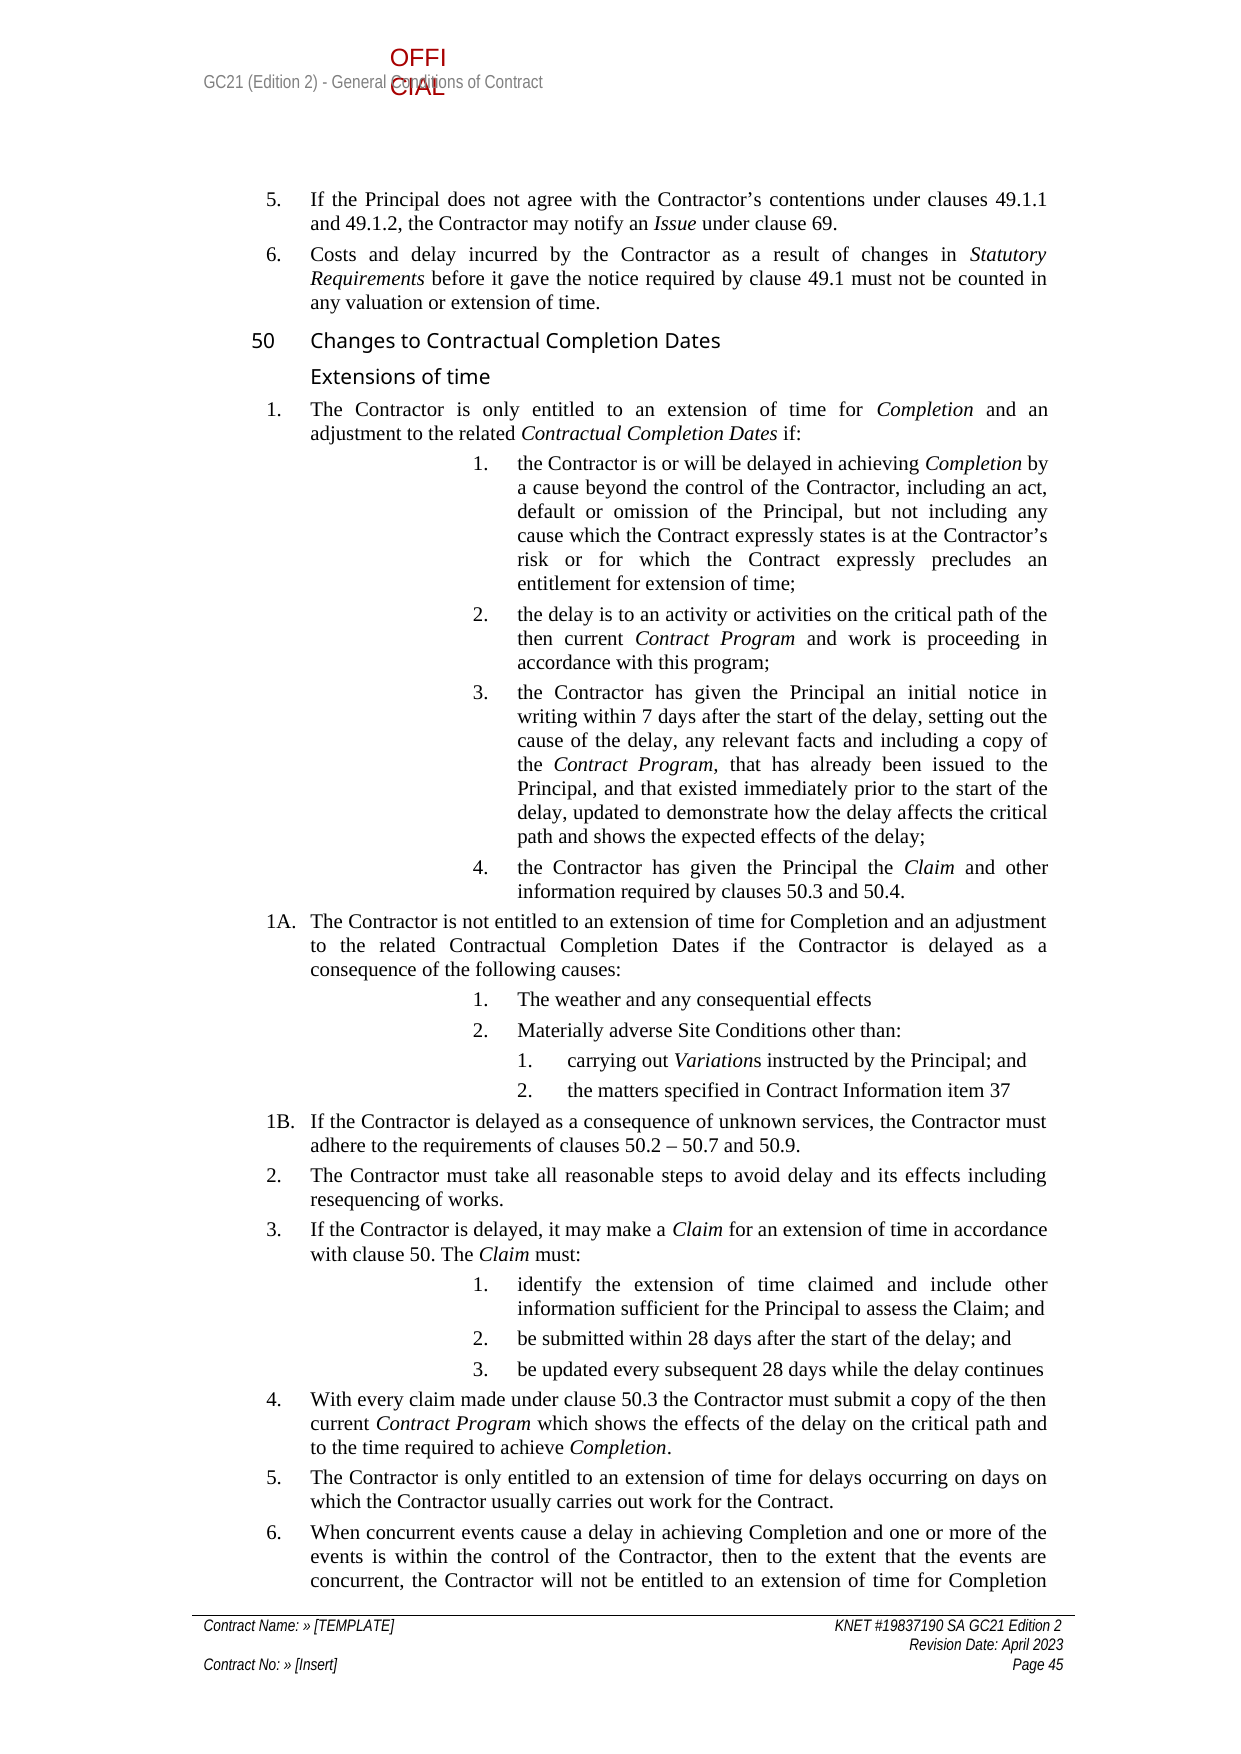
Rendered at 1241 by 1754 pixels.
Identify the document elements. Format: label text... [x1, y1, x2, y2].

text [266, 1519, 1048, 1592]
text The Contractor is only entitled to an extension of time for delays occurring on days on which the Contractor usually carries out work for the Contract. [266, 1465, 1048, 1513]
subtitle Changes to Contractual Completion Dates [251, 320, 1048, 356]
list 2. the matters specified in Contract Information item 37 [517, 1078, 1048, 1102]
text be submitted within 28 days after the start of the delay; and [473, 1326, 1048, 1350]
text If the Contractor is delayed, it may make a Claim for an extension of time in accordance with clause 50. The Claim must: [266, 1217, 1048, 1266]
list 1B. If the Contractor is delayed as a consequence of unknown services, the Contractor must adhere to the requirements of clauses 50.2 – 50.7 and 50.9. [266, 1109, 1048, 1157]
text be updated every subsequent 28 days while the delay continues [473, 1356, 1048, 1381]
list The Contractor is only entitled to an extension of time for Completion and an adjustment to the related Contractual Completion Dates if: [266, 396, 1048, 444]
text Costs and delay incurred by the Contractor as a result of changes in Statutory Requirements before it gave the notice required by clause 49.1 must not be counted in any valuation or extension of time. [266, 242, 1048, 314]
text The Contractor must take all reasonable steps to avoid delay and its effects including resequencing of works. [266, 1163, 1048, 1211]
subtitle Extensions of time [236, 362, 1048, 390]
text the Contractor has given the Principal an initial notice in writing within 7 days after the start of the delay, setting out the cause of the delay, any relevant facts and including a copy of the Contract Program, that has already been issued to the Principal, and that existed immediately prior to the start of the delay, updated to demonstrate how the delay affects the critical path and shows the expected effects of the delay; [473, 680, 1048, 848]
list The weather and any consequential effects [473, 987, 1048, 1011]
text identify the extension of time claimed and include other information sufficient for the Principal to assess the Claim; and [473, 1272, 1048, 1320]
list Materially adverse Site Conditions other than: [473, 1018, 1048, 1042]
text the Contractor is or will be delayed in achieving Completion by a cause beyond the control of the Contractor, including an act, default or omission of the Principal, but not including any cause which the Contract expressly states is at the Contractor’s risk or for which the Contract expressly precludes an entitlement for extension of time; [473, 451, 1048, 595]
list 1. carrying out Variations instructed by the Principal; and [517, 1048, 1048, 1072]
text If the Principal does not agree with the Contractor’s contentions under clauses 49.1.1 and 49.1.2, the Contractor may notify an Issue under clause 69. [266, 187, 1048, 235]
text the Contractor has given the Principal the Claim and other information required by clauses 50.3 and 50.4. [473, 854, 1048, 903]
list 1A. The Contractor is not entitled to an extension of time for Completion and an adjustment to the related Contractual Completion Dates if the Contractor is delayed as a consequence of the following causes: [266, 909, 1048, 981]
text With every claim made under clause 50.3 the Contractor must submit a copy of the then current Contract Program which shows the effects of the delay on the critical path and to the time required to achieve Completion. [266, 1387, 1048, 1459]
text the delay is to an activity or activities on the critical path of the then current Contract Program and work is proceeding in accordance with this program; [473, 601, 1048, 674]
